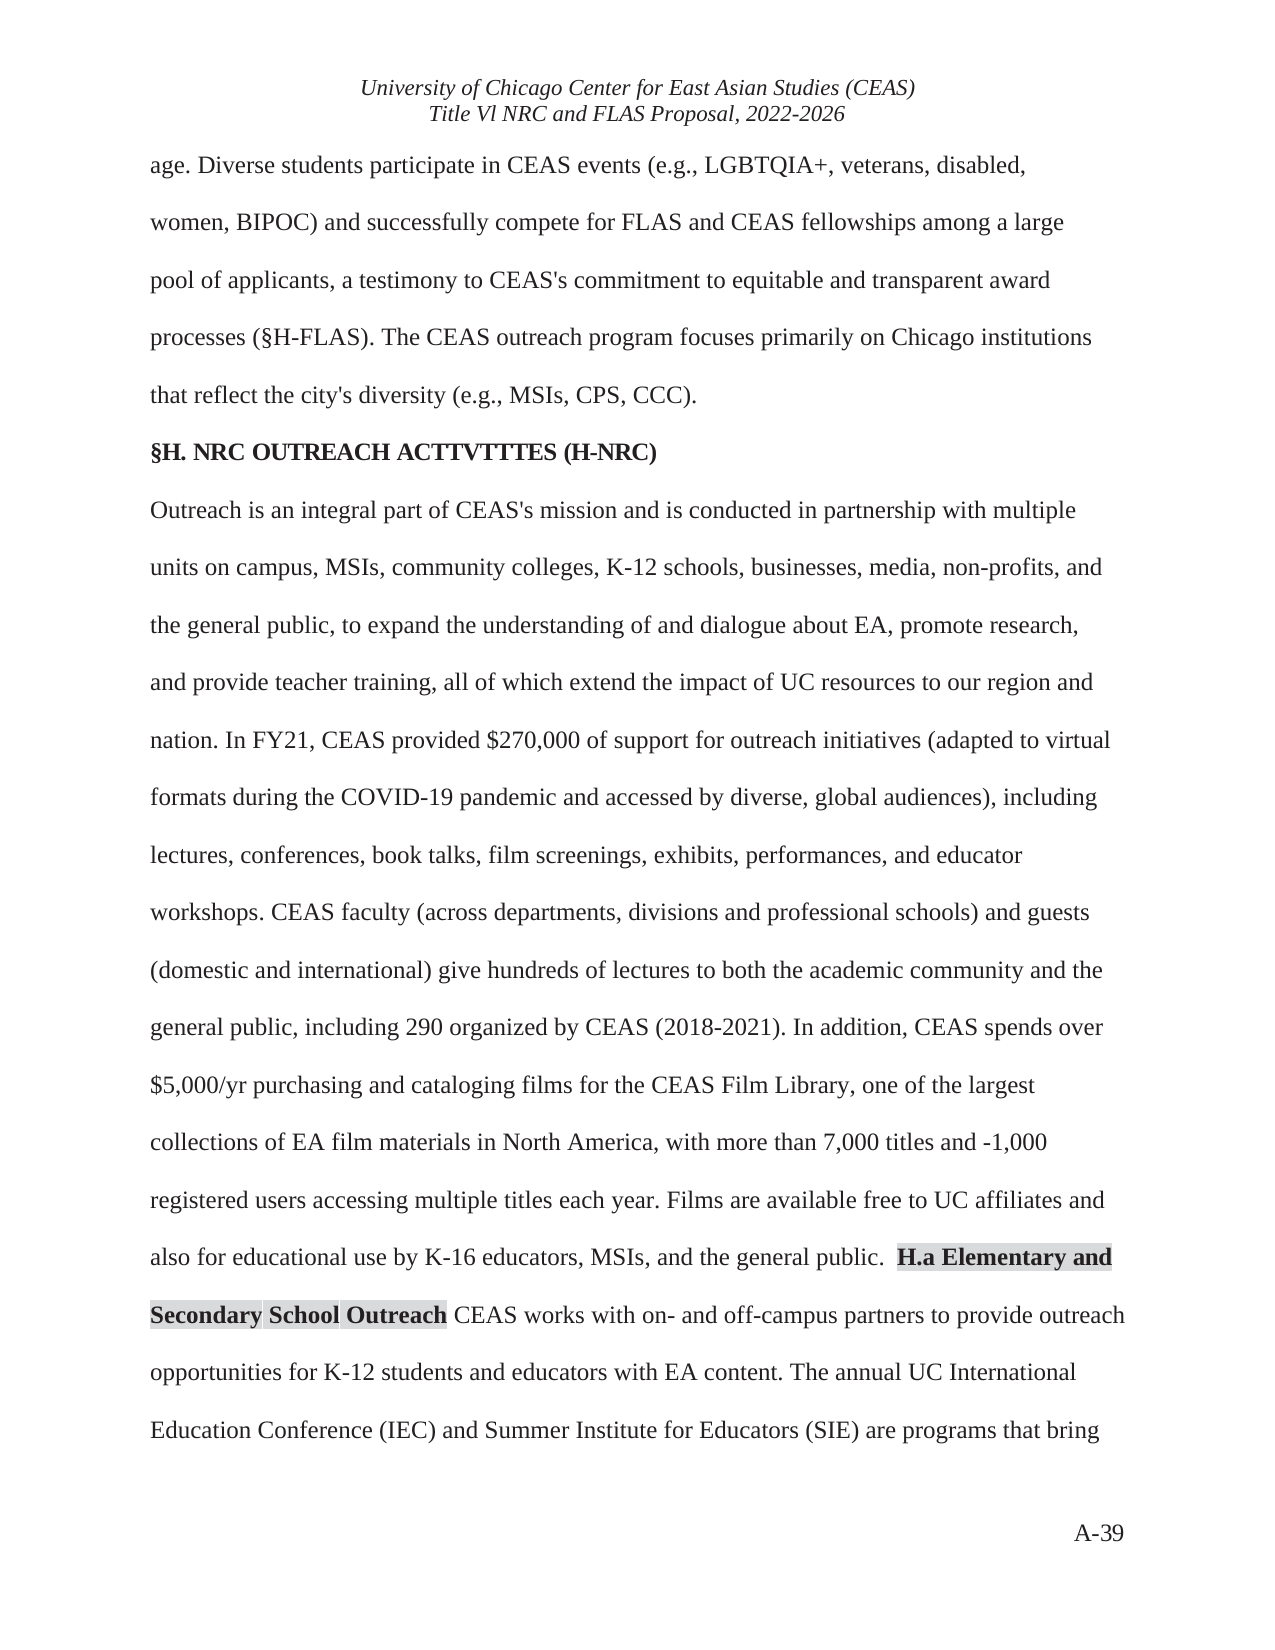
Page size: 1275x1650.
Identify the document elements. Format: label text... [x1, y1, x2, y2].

text also for educational use by K-16 educators, MSIs, and the general public. H.a Elementary and [150, 1242, 1185, 1271]
text Secondary School Outreach CEAS works with on- and off-campus partners to provide outreach opportunities for K-12 students and educators with EA content. The annual UC International Education Conference (IEC) and Summer Institute for Educators (SIE) are programs that bring [150, 1300, 1125, 1444]
subtitle §H. NRC OUTREACH ACTTVTTTES (H-NRC) [150, 437, 1185, 466]
text $5,000/yr purchasing and cataloging films for the CEAS Film Library, one of the largest collections of EA film materials in North America, with more than 7,000 titles and -1,000 registered users accessing multiple titles each year. Films are available free to UC affiliates and [150, 1070, 1125, 1213]
text Outreach is an integral part of CEAS's mission and is conducted in partnership with multiple units on campus, MSIs, community colleges, K-12 schools, businesses, media, non-profits, and the general public, to expand the understanding of and dialogue about EA, promote research, and provide teacher training, all of which extend the impact of UC resources to our region and nation. In FY21, CEAS provided $270,000 of support for outreach initiatives (adapted to virtual formats during the COVID-19 pandemic and accessed by diverse, global audiences), including lectures, conferences, book talks, film screenings, exhibits, performances, and educator workshops. CEAS faculty (across departments, divisions and professional schools) and guests (domestic and international) give hundreds of lectures to both the academic community and the general public, including 290 organized by CEAS (2018-2021). In addition, CEAS spends over [150, 495, 1121, 1041]
text age. Diverse students participate in CEAS events (e.g., LGBTQIA+, veterans, disabled, women, BIPOC) and successfully compete for FLAS and CEAS fellowships among a large pool of applicants, a testimony to CEAS's commitment to equitable and transparent award processes (§H-FLAS). The CEAS outreach program focuses primarily on Chicago institutions that reflect the city's diversity (e.g., MSIs, CPS, CCC). [150, 150, 1112, 408]
